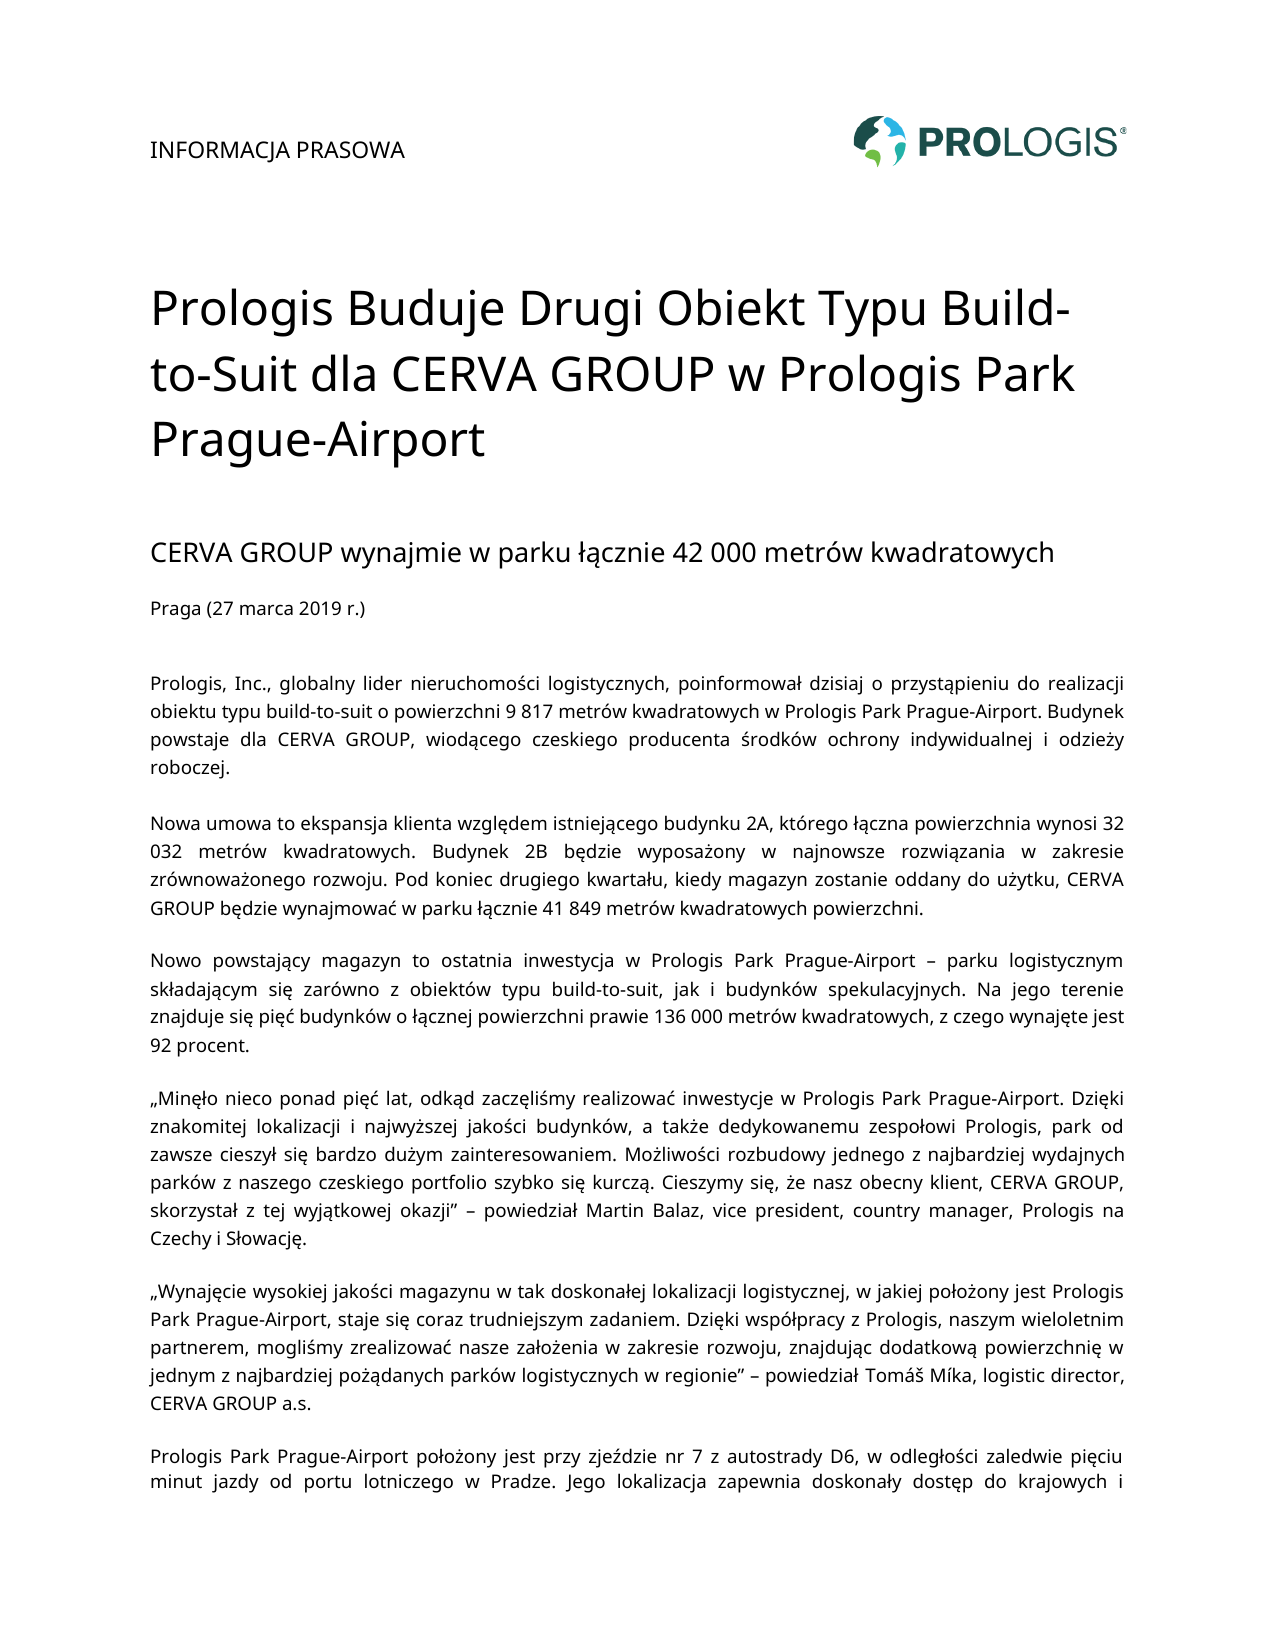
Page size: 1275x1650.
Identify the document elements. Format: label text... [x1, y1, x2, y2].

picture [853, 116, 1127, 168]
text Prologis, Inc., globalny lider nieruchomości logistycznych, poinformował dzisiaj o przystąpieniu do realizacji obiektu typu build-to-suit o powierzchni 9 817 metrów kwadratowych w Prologis Park Prague-Airport. Budynek powstaje dla CERVA GROUP, wiodącego czeskiego producenta środków ochrony indywidualnej i odzieży roboczej. [150, 671, 1125, 780]
text CERVA GROUP wynajmie w parku łącznie 42 000 metrów kwadratowych [150, 533, 1125, 570]
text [150, 1443, 1125, 1494]
text „Wynajęcie wysokiej jakości magazynu w tak doskonałej lokalizacji logistycznej, w jakiej położony jest Prologis Park Prague-Airport, staje się coraz trudniejszym zadaniem. Dzięki współpracy z Prologis, naszym wieloletnim partnerem, mogliśmy zrealizować nasze założenia w zakresie rozwoju, znajdując dodatkową powierzchnię w jednym z najbardziej pożądanych parków logistycznych w regionie” – powiedział Tomáš Míka, logistic director, CERVA GROUP a.s. [150, 1278, 1125, 1416]
text „Minęło nieco ponad pięć lat, odkąd zaczęliśmy realizować inwestycje w Prologis Park Prague-Airport. Dzięki znakomitej lokalizacji i najwyższej jakości budynków, a także dedykowanemu zespołowi Prologis, park od zawsze cieszył się bardzo dużym zainteresowaniem. Możliwości rozbudowy jednego z najbardziej wydajnych parków z naszego czeskiego portfolio szybko się kurczą. Cieszymy się, że nasz obecny klient, CERVA GROUP, skorzystał z tej wyjątkowej okazji” – powiedział Martin Balaz, vice president, country manager, Prologis na Czechy i Słowację. [150, 1085, 1125, 1251]
text Praga (27 marca 2019 r.) [150, 595, 1125, 621]
text Nowo powstający magazyn to ostatnia inwestycja w Prologis Park Prague-Airport – parku logistycznym składającym się zarówno z obiektów typu build-to-suit, jak i budynków spekulacyjnych. Na jego terenie znajduje się pięć budynków o łącznej powierzchni prawie 136 000 metrów kwadratowych, z czego wynajęte jest 92 procent. [150, 948, 1125, 1057]
text Nowa umowa to ekspansja klienta względem istniejącego budynku 2A, którego łączna powierzchnia wynosi 32 032 metrów kwadratowych. Budynek 2B będzie wyposażony w najnowsze rozwiązania w zakresie zrównoważonego rozwoju. Pod koniec drugiego kwartału, kiedy magazyn zostanie oddany do użytku, CERVA GROUP będzie wynajmować w parku łącznie 41 849 metrów kwadratowych powierzchni. [150, 811, 1125, 920]
subtitle Prologis Buduje Drugi Obiekt Typu Build-to-Suit dla CERVA GROUP w Prologis Park Prague-Airport [150, 274, 1125, 470]
